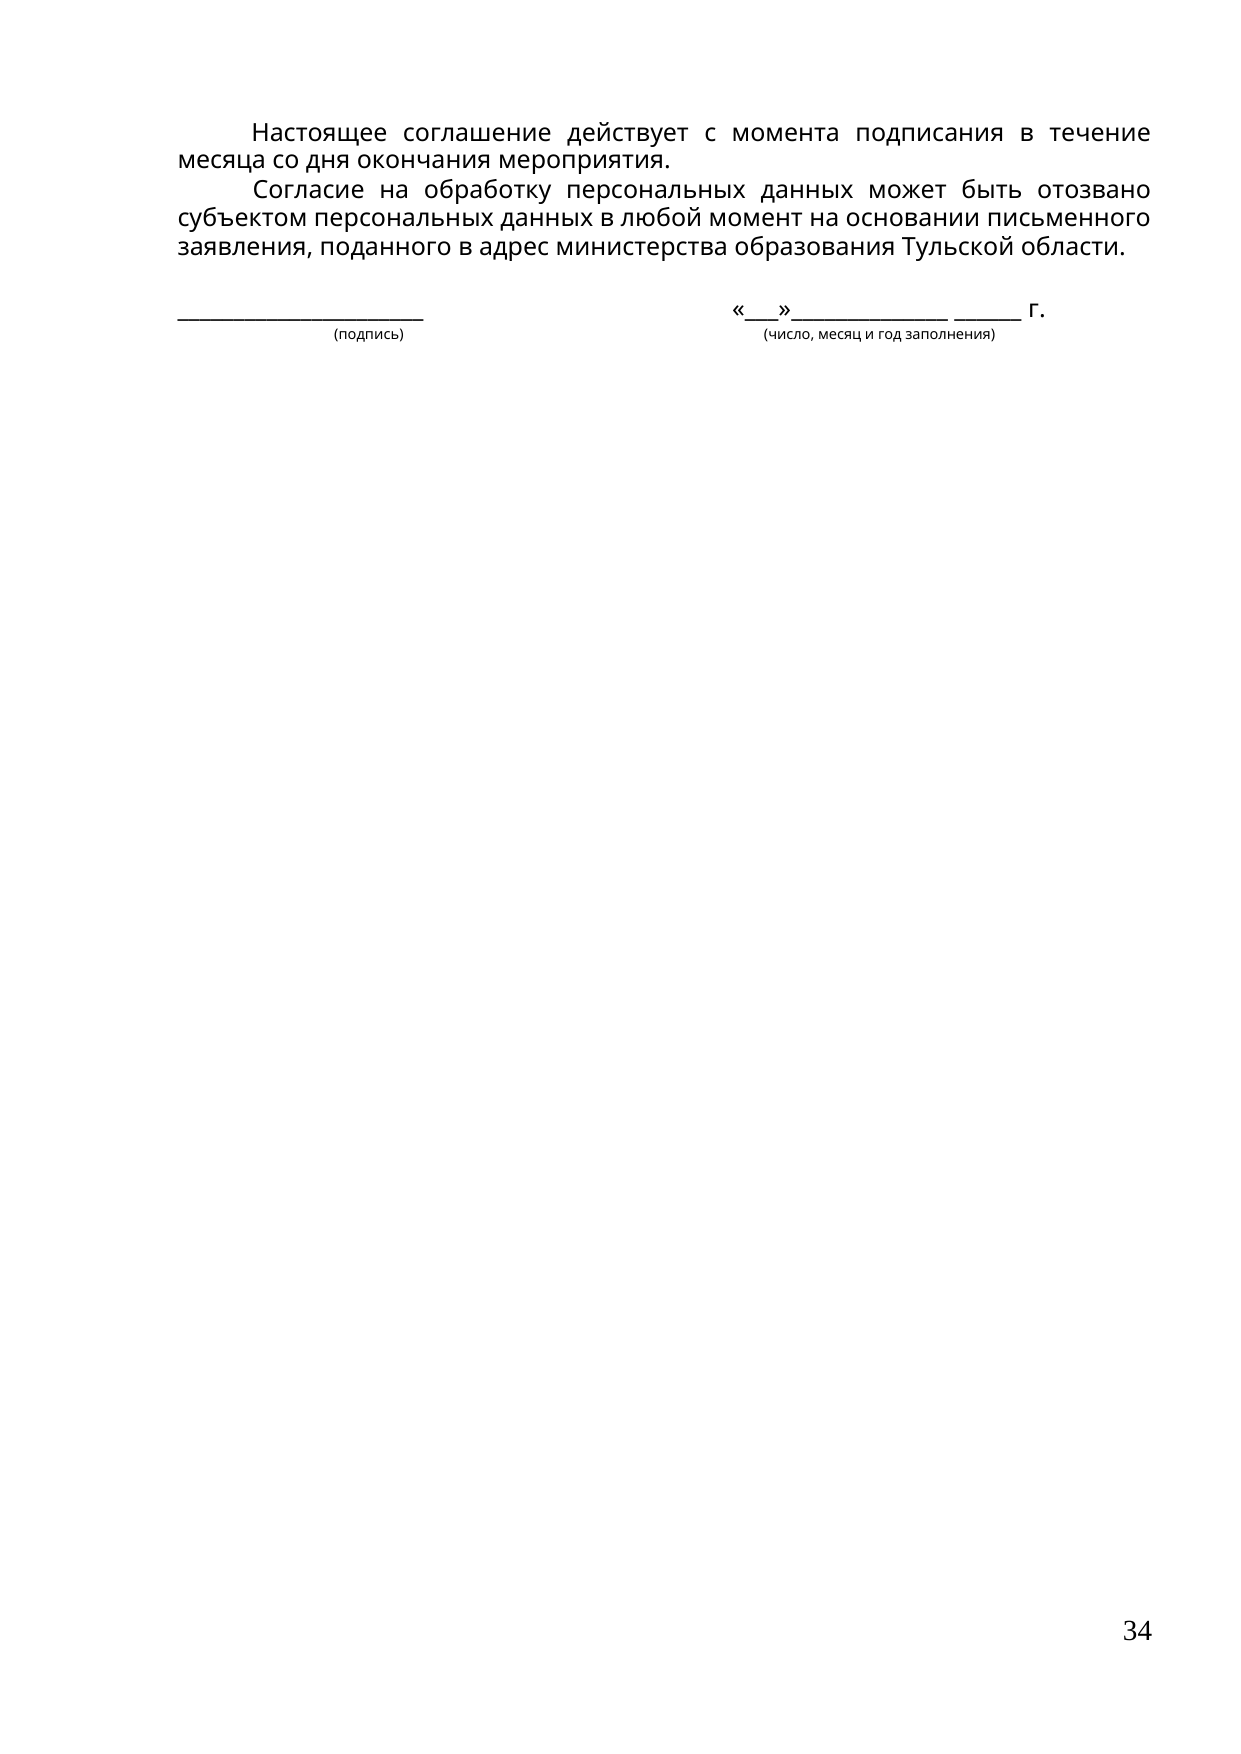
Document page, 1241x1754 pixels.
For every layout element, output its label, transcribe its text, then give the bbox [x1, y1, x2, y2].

text (подпись) (число, месяц и год заполнения) [177, 324, 1152, 358]
text Настоящее соглашение действует с момента подписания в течение месяца со дня окончания мероприятия. [177, 118, 1152, 176]
text ______________________ «___»______________ ______ г. [177, 293, 1152, 324]
text Согласие на обработку персональных данных может быть отозвано субъектом персональных данных в любой момент на основании письменного заявления, поданного в адрес министерства образования Тульской области. [177, 176, 1152, 263]
